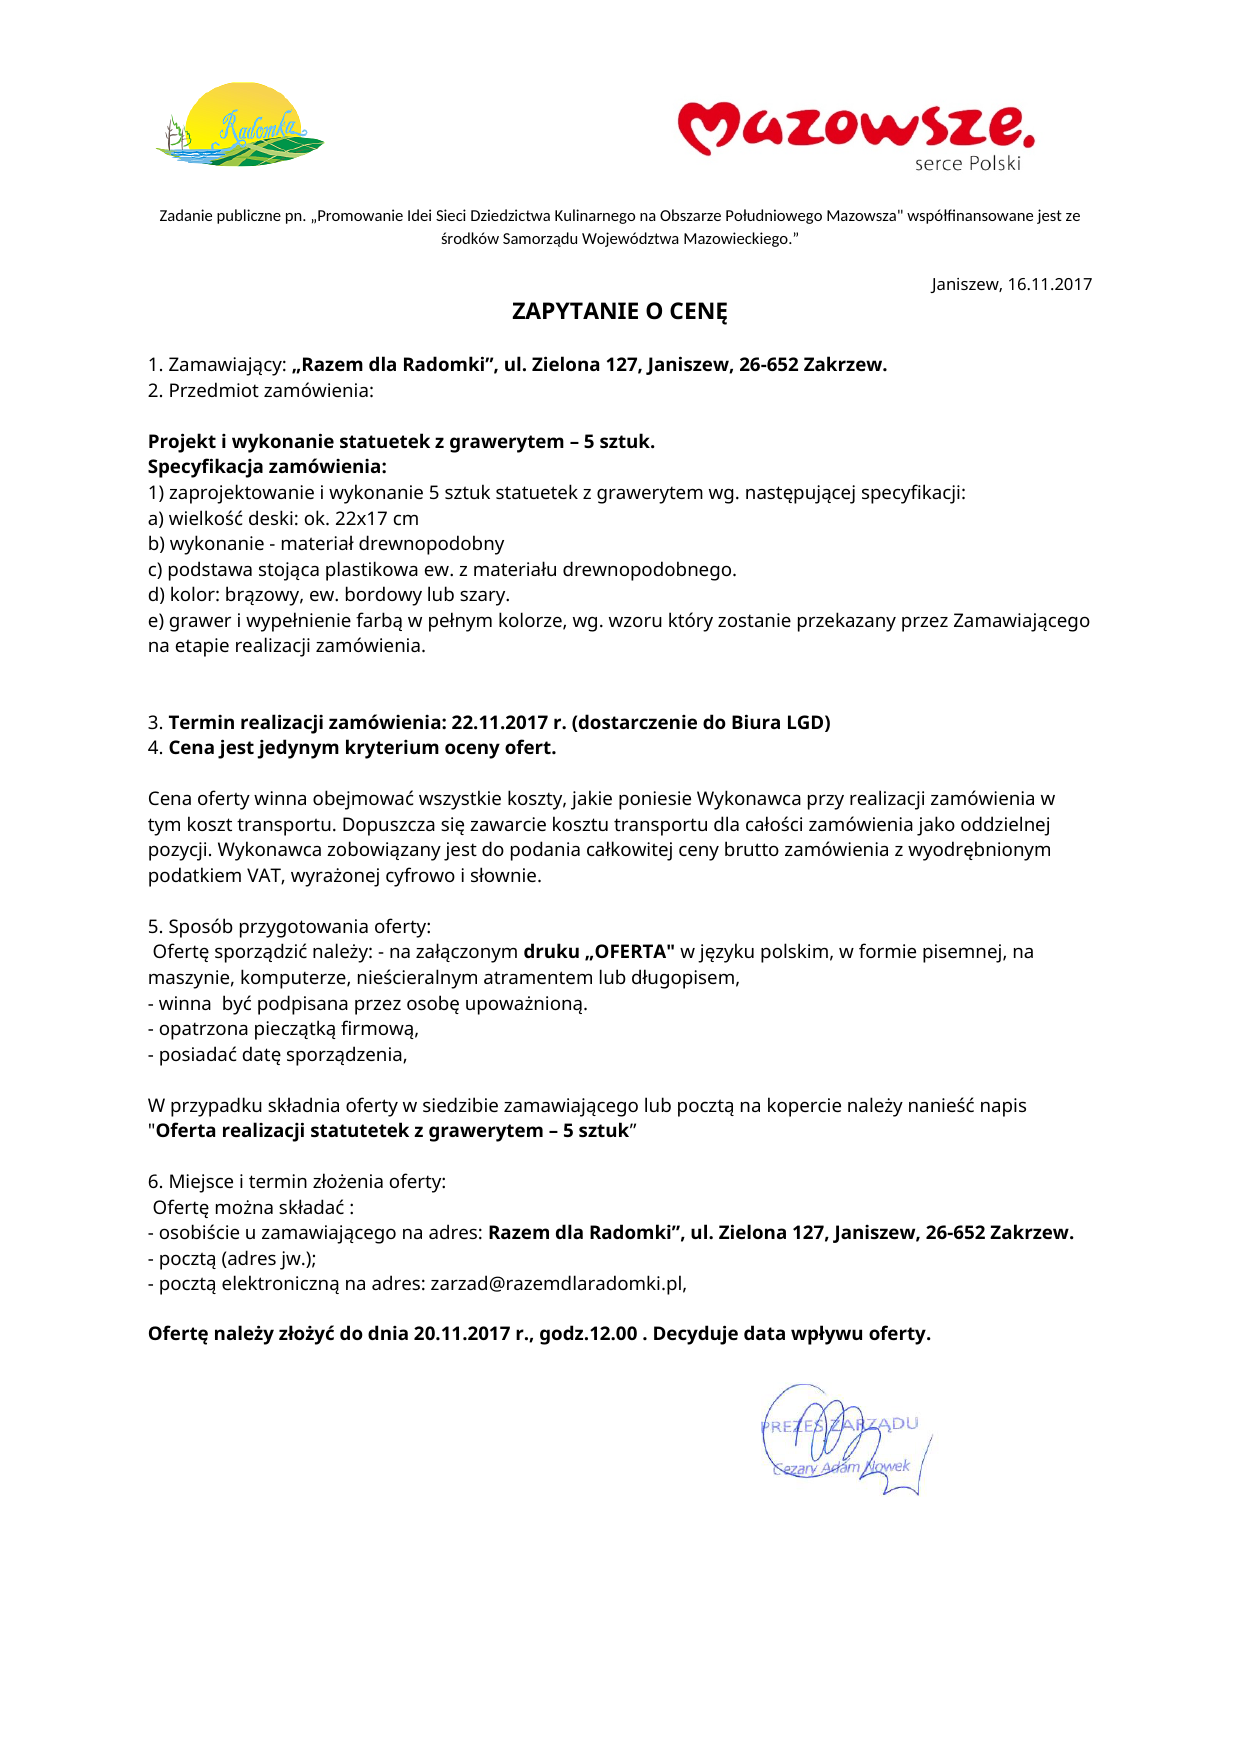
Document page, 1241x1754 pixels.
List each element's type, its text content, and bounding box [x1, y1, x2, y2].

text a) wielkość deski: ok. 22x17 cm [148, 505, 1092, 530]
picture [147, 76, 336, 180]
text - pocztą (adres jw.); [148, 1245, 1092, 1271]
text - opatrzona pieczątką firmową, [148, 1015, 1092, 1041]
text - osobiście u zamawiającego na adres: Razem dla Radomki”, ul. Zielona 127, Janiszew, 26-652 Zakrzew. [148, 1219, 1092, 1245]
text ZAPYTANIE O CENĘ [148, 295, 1092, 326]
text Projekt i wykonanie statuetek z grawerytem – 5 sztuk. [148, 428, 1092, 454]
text Zadanie publiczne pn. „Promowanie Idei Sieci Dziedzictwa Kulinarnego na Obszarze Południowego Mazowsza" współfinansowane jest ze środków Samorządu Województwa Mazowieckiego.” [148, 205, 1092, 248]
text 1) zaprojektowanie i wykonanie 5 sztuk statuetek z grawerytem wg. następującej specyfikacji: [148, 479, 1092, 505]
text 1. Zamawiający: „Razem dla Radomki”, ul. Zielona 127, Janiszew, 26-652 Zakrzew. [148, 352, 1092, 377]
text - posiadać datę sporządzenia, [148, 1041, 1092, 1066]
text 2. Przedmiot zamówienia: [148, 377, 1092, 403]
text W przypadku składnia oferty w siedzibie zamawiającego lub pocztą na kopercie należy nanieść napis "Oferta realizacji statutetek z grawerytem – 5 sztuk” [148, 1092, 1092, 1143]
text - winna być podpisana przez osobę upoważnioną. [148, 990, 1092, 1015]
picture [663, 77, 1049, 180]
text Janiszew, 16.11.2017 [148, 272, 1092, 295]
text e) grawer i wypełnienie farbą w pełnym kolorze, wg. wzoru który zostanie przekazany przez Zamawiającego na etapie realizacji zamówienia. [148, 607, 1092, 658]
text c) podstawa stojąca plastikowa ew. z materiału drewnopodobnego. [148, 556, 1092, 581]
text Ofertę można składać : [148, 1194, 1092, 1219]
text b) wykonanie - materiał drewnopodobny [148, 530, 1092, 556]
text d) kolor: brązowy, ew. bordowy lub szary. [148, 581, 1092, 607]
text Ofertę sporządzić należy: - na załączonym druku „OFERTA" w języku polskim, w formie pisemnej, na maszynie, komputerze, nieścieralnym atramentem lub długopisem, [148, 939, 1092, 990]
text - pocztą elektroniczną na adres: zarzad@razemdlaradomki.pl, [148, 1271, 1092, 1296]
text 6. Miejsce i termin złożenia oferty: [148, 1168, 1092, 1194]
text 3. Termin realizacji zamówienia: 22.11.2017 r. (dostarczenie do Biura LGD) [148, 709, 1092, 734]
text 5. Sposób przygotowania oferty: [148, 913, 1092, 939]
text 4. Cena jest jedynym kryterium oceny ofert. [148, 734, 1092, 760]
text Specyfikacja zamówienia: [148, 454, 1092, 479]
text Ofertę należy złożyć do dnia 20.11.2017 r., godz.12.00 . Decyduje data wpływu oferty. [148, 1321, 1092, 1346]
text Cena oferty winna obejmować wszystkie koszty, jakie poniesie Wykonawca przy realizacji zamówienia w tym koszt transportu. Dopuszcza się zawarcie kosztu transportu dla całości zamówienia jako oddzielnej pozycji. Wykonawca zobowiązany jest do podania całkowitej ceny brutto zamówienia z wyodrębnionym podatkiem VAT, wyrażonej cyfrowo i słownie. [148, 786, 1092, 888]
